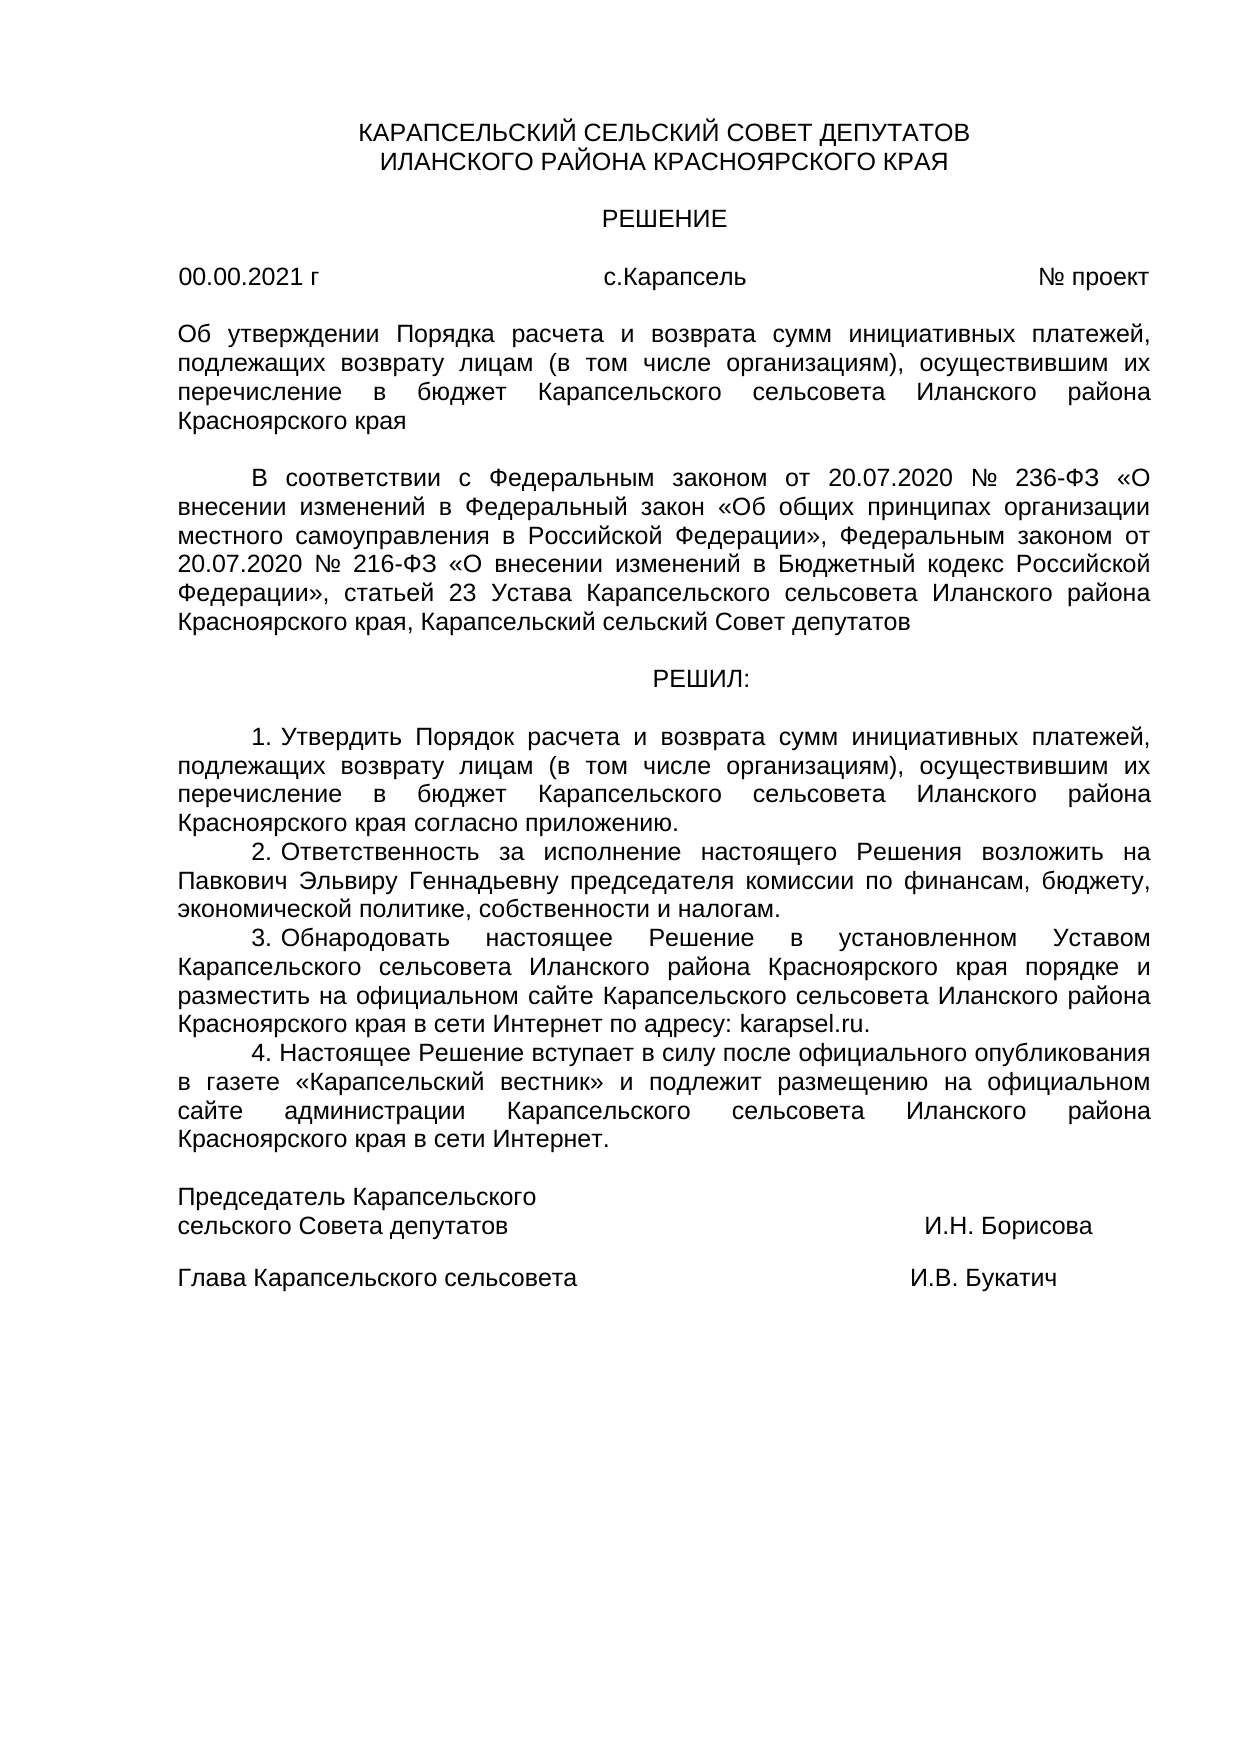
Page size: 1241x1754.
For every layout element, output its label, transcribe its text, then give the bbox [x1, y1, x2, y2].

list Утвердить Порядок расчета и возврата сумм инициативных платежей, подлежащих возврату лицам (в том числе организациям), осуществившим их перечисление в бюджет Карапсельского сельсовета Иланского района Красноярского края согласно приложению. [177, 722, 1152, 837]
list Обнародовать настоящее Решение в установленном Уставом Карапсельского сельсовета Иланского района Красноярского края порядке и разместить на официальном сайте Карапсельского сельсовета Иланского района Красноярского края в сети Интернет по адресу: karapsel.ru. [177, 923, 1152, 1038]
title РЕШЕНИЕ [177, 204, 1152, 233]
list Ответственность за исполнение настоящего Решения возложить на Павкович Эльвиру Геннадьевну председателя комиссии по финансам, бюджету, экономической политике, собственности и налогам. [177, 837, 1152, 923]
text Председатель Карапсельского [177, 1182, 1152, 1211]
text РЕШИЛ: [177, 664, 1152, 693]
text Глава Карапсельского сельсовета И.В. Букатич [177, 1263, 1152, 1292]
title ИЛАНСКОГО РАЙОНА КРАСНОЯРСКОГО КРАЯ [177, 147, 1152, 176]
text В соответствии с Федеральным законом от 20.07.2020 № 236-ФЗ «О внесении изменений в Федеральный закон «Об общих принципах организации местного самоуправления в Российской Федерации», Федеральным законом от 20.07.2020 № 216-ФЗ «О внесении изменений в Бюджетный кодекс Российской Федерации», статьей 23 Устава Карапсельского сельсовета Иланского района Красноярского края, Карапсельский сельский Совет депутатов [177, 463, 1152, 636]
title 00.00.2021 г с.Карапсель № проект [177, 262, 1152, 291]
title КАРАПСЕЛЬСКИЙ СЕЛЬСКИЙ СОВЕТ ДЕПУТАТОВ [177, 118, 1152, 147]
text сельского Совета депутатов И.Н. Борисова [177, 1211, 1152, 1239]
text 4. Настоящее Решение вступает в силу после официального опубликования в газете «Карапсельский вестник» и подлежит размещению на официальном сайте администрации Карапсельского сельсовета Иланского района Красноярского края в сети Интернет. [177, 1038, 1152, 1153]
text Об утверждении Порядка расчета и возврата сумм инициативных платежей, подлежащих возврату лицам (в том числе организациям), осуществившим их перечисление в бюджет Карапсельского сельсовета Иланского района Красноярского края [177, 319, 1152, 434]
